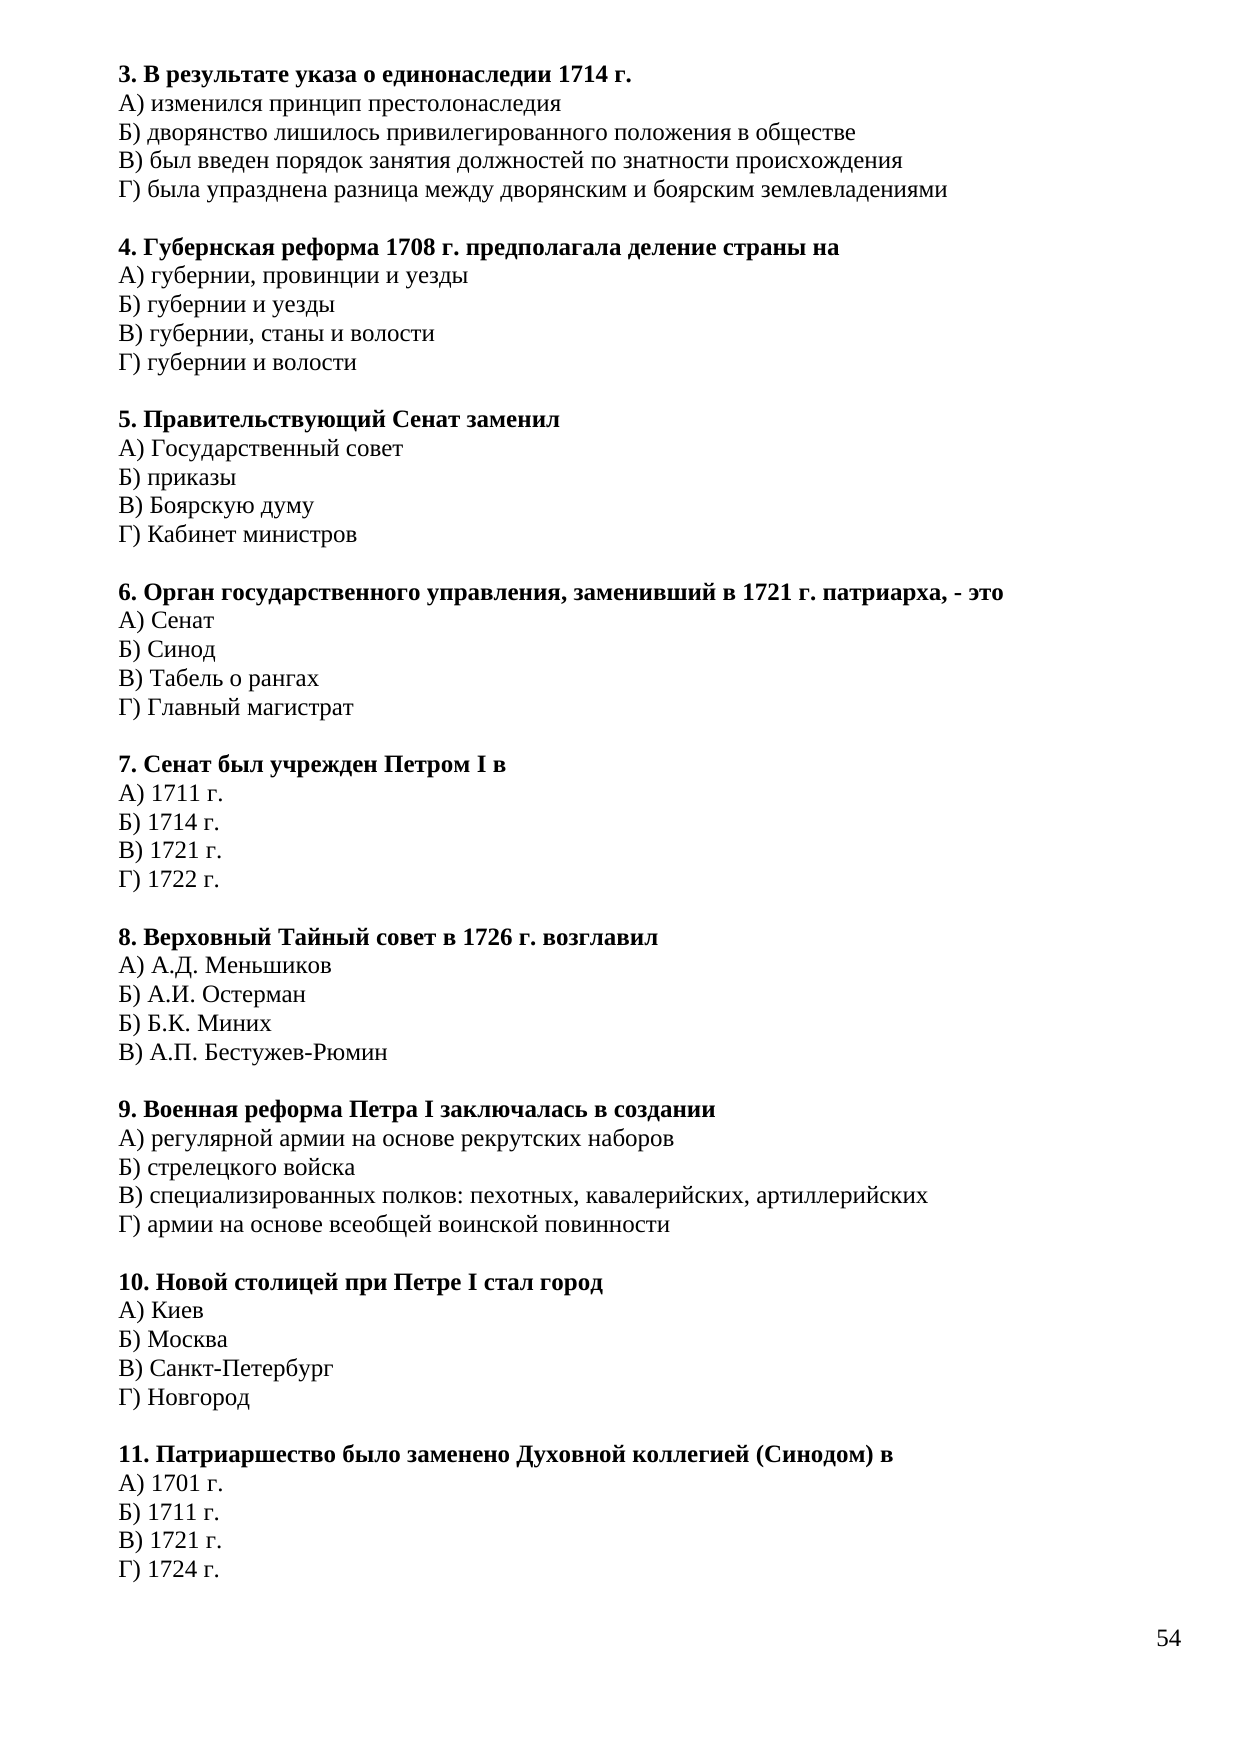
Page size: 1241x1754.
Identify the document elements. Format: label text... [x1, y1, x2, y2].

text Б) дворянство лишилось привилегированного положения в обществе [118, 117, 1181, 145]
text 6. Орган государственного управления, заменивший в 1721 г. патриарха, - это [118, 577, 1181, 605]
text 7. Сенат был учрежден Петром I в [118, 749, 1181, 778]
text Б) А.И. Остерман [118, 979, 1181, 1008]
text В) был введен порядок занятия должностей по знатности происхождения [118, 145, 1181, 174]
text 10. Новой столицей при Петре I стал город [118, 1267, 1181, 1295]
text Б) стрелецкого войска [118, 1152, 1181, 1180]
text 4. Губернская реформа 1708 г. предполагала деление страны на [118, 232, 1181, 260]
text 11. Патриаршество было заменено Духовной коллегией (Синодом) в [118, 1439, 1181, 1468]
text Б) 1711 г. [118, 1497, 1181, 1525]
text А) 1711 г. [118, 778, 1181, 807]
text Г) армии на основе всеобщей воинской повинности [118, 1209, 1181, 1238]
text Г) была упразднена разница между дворянским и боярским землевладениями [118, 174, 1181, 203]
text А) губернии, провинции и уезды [118, 260, 1181, 289]
text Г) 1724 г. [118, 1554, 1181, 1583]
text В) специализированных полков: пехотных, кавалерийских, артиллерийских [118, 1180, 1181, 1209]
text В) 1721 г. [118, 835, 1181, 864]
text Б) Москва [118, 1324, 1181, 1353]
text В) Табель о рангах [118, 663, 1181, 692]
text Б) 1714 г. [118, 807, 1181, 835]
text А) регулярной армии на основе рекрутских наборов [118, 1123, 1181, 1152]
text 8. Верховный Тайный совет в 1726 г. возглавил [118, 922, 1181, 950]
text Б) приказы [118, 462, 1181, 490]
text 3. В результате указа о единонаследии 1714 г. [118, 59, 1181, 88]
text А) 1701 г. [118, 1468, 1181, 1497]
text В) Санкт-Петербург [118, 1353, 1181, 1382]
text А) изменился принцип престолонаследия [118, 88, 1181, 117]
text Б) Синод [118, 634, 1181, 663]
text Г) Новгород [118, 1382, 1181, 1410]
text В) А.П. Бестужев-Рюмин [118, 1037, 1181, 1065]
text А) А.Д. Меньшиков [118, 950, 1181, 979]
text Г) 1722 г. [118, 864, 1181, 893]
text В) губернии, станы и волости [118, 318, 1181, 347]
text Б) Б.К. Миних [118, 1008, 1181, 1037]
text Г) Кабинет министров [118, 519, 1181, 548]
text А) Киев [118, 1295, 1181, 1324]
text 5. Правительствующий Сенат заменил [118, 404, 1181, 433]
text А) Государственный совет [118, 433, 1181, 462]
text А) Сенат [118, 605, 1181, 634]
text В) 1721 г. [118, 1525, 1181, 1554]
text Б) губернии и уезды [118, 289, 1181, 318]
text 9. Военная реформа Петра I заключалась в создании [118, 1094, 1181, 1123]
text В) Боярскую думу [118, 490, 1181, 519]
text Г) Главный магистрат [118, 692, 1181, 720]
text Г) губернии и волости [118, 347, 1181, 375]
